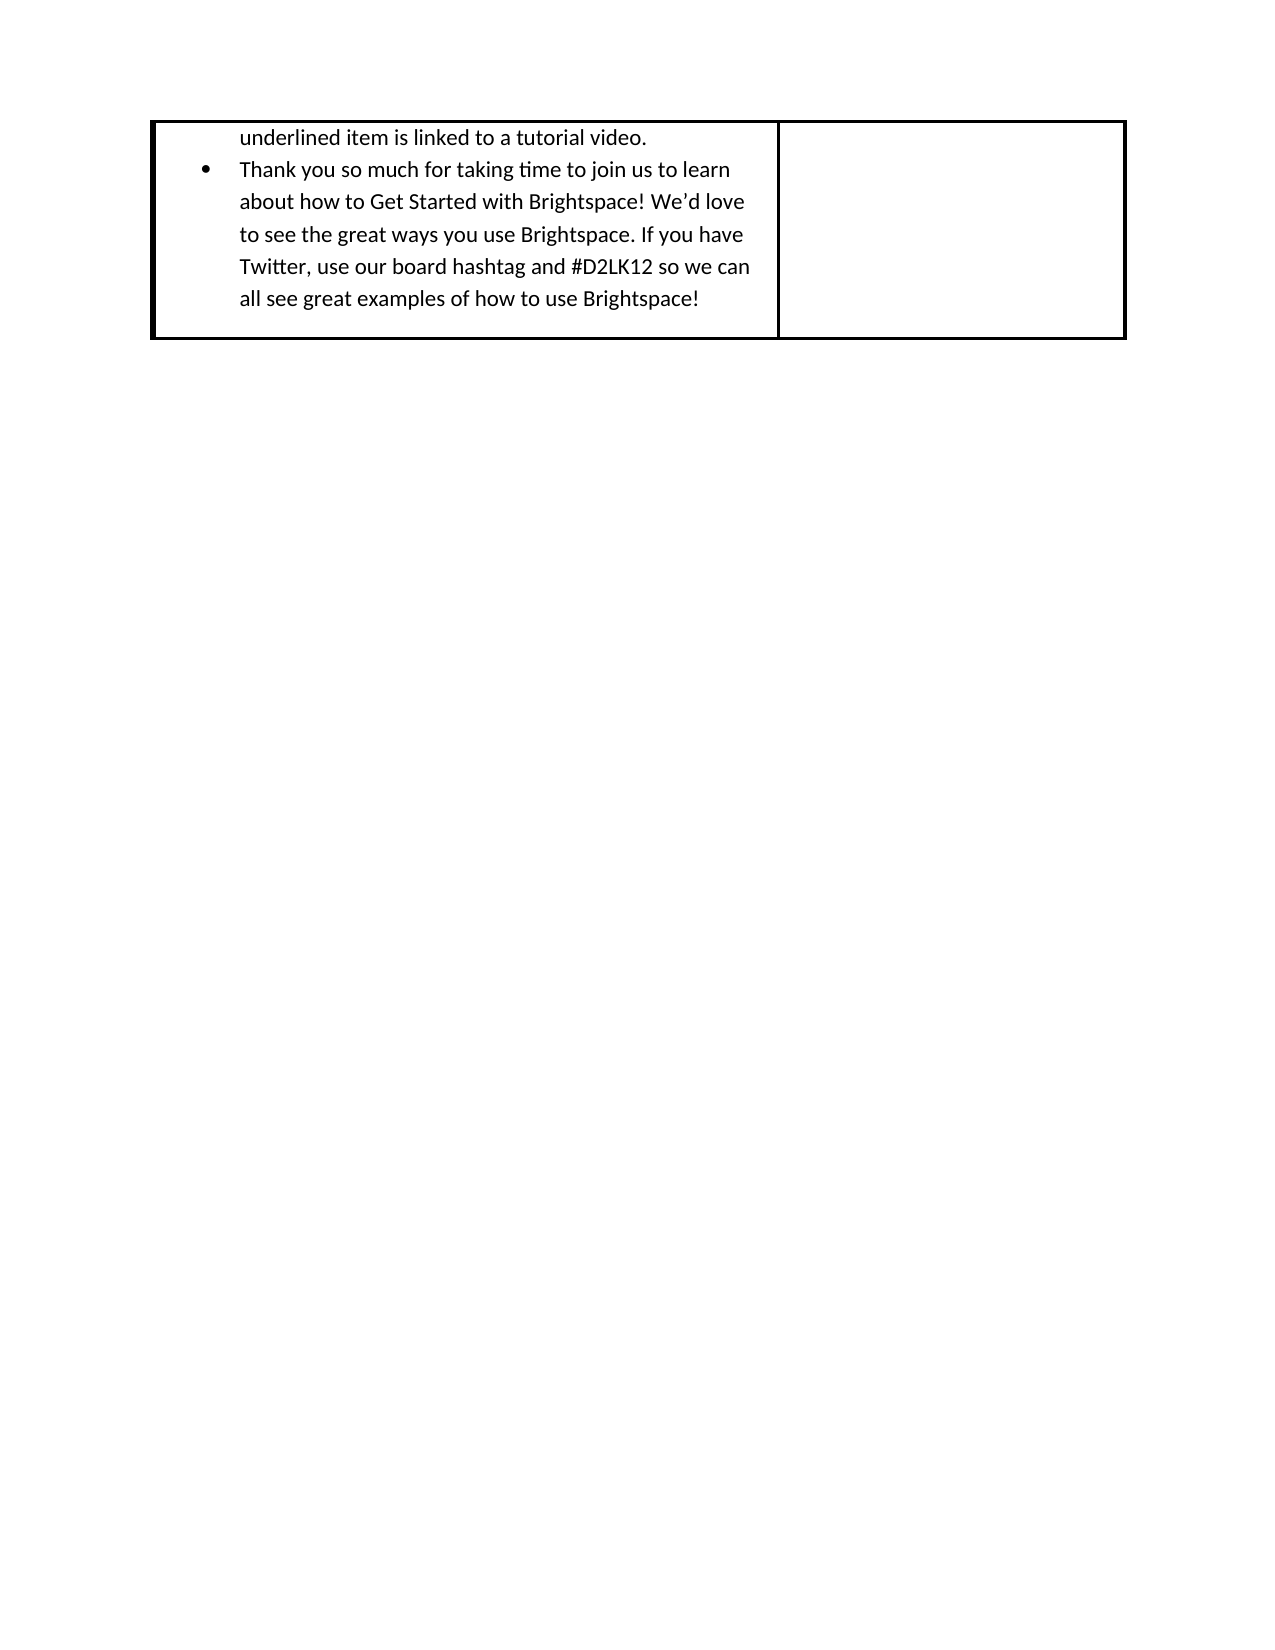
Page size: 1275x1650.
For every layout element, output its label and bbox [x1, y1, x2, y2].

table_cell [156, 123, 777, 337]
table_cell [780, 123, 1123, 337]
